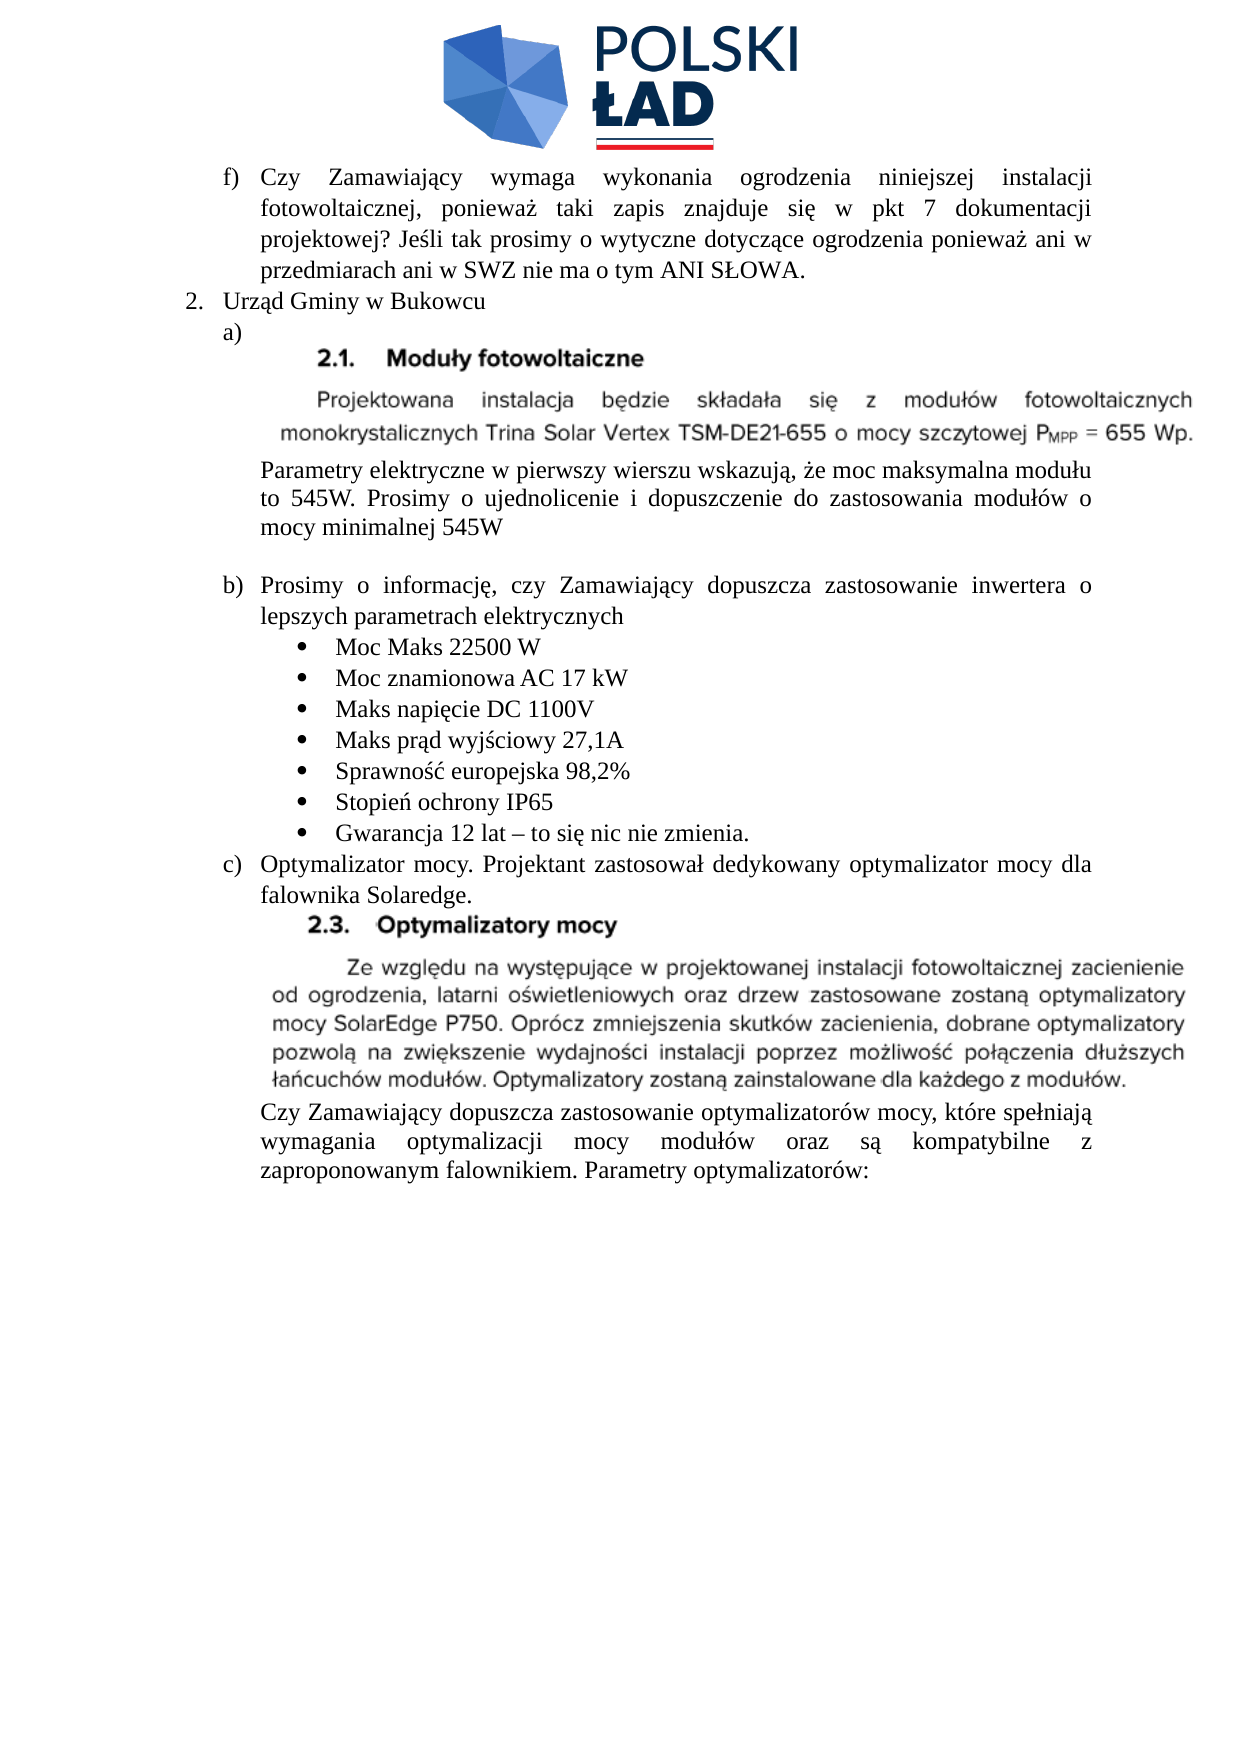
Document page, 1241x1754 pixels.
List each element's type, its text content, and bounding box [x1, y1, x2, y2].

picture [260, 911, 1205, 1098]
list Optymalizator mocy. Projektant zastosował dedykowany optymalizator mocy dla falownika Solaredge. [223, 849, 1093, 909]
list Sprawność europejska 98,2% [298, 756, 1093, 785]
list Moc Maks 22500 W [298, 632, 1093, 661]
list Maks prąd wyjściowy 27,1A [298, 725, 1093, 754]
list Czy Zamawiający dopuszcza zastosowanie optymalizatorów mocy, które spełniają wymagania optymalizacji mocy modułów oraz są kompatybilne z zaproponowanym falownikiem. Parametry optymalizatorów: [260, 1098, 1093, 1184]
list Parametry elektryczne w pierwszy wierszu wskazują, że moc maksymalna modułu to 545W. Prosimy o ujednolicenie i dopuszczenie do zastosowania modułów o mocy minimalnej 545W [260, 455, 1093, 541]
list Moc znamionowa AC 17 kW [298, 663, 1093, 692]
list Prosimy o informację, czy Zamawiający dopuszcza zastosowanie inwertera o lepszych parametrach elektrycznych [223, 570, 1093, 629]
list Czy Zamawiający wymaga wykonania ogrodzenia niniejszej instalacji fotowoltaicznej, ponieważ taki zapis znajduje się w pkt 7 dokumentacji projektowej? Jeśli tak prosimy o wytyczne dotyczące ogrodzenia ponieważ ani w przedmiarach ani w SWZ nie ma o tym ANI SŁOWA. [223, 162, 1093, 283]
picture [260, 347, 1205, 453]
list Stopień ochrony IP65 [298, 787, 1093, 816]
list Urząd Gminy w Bukowcu [185, 286, 1093, 314]
list Gwarancja 12 lat – to się nic nie zmienia. [298, 818, 1093, 847]
picture [443, 25, 797, 150]
list Maks napięcie DC 1100V [298, 694, 1093, 723]
